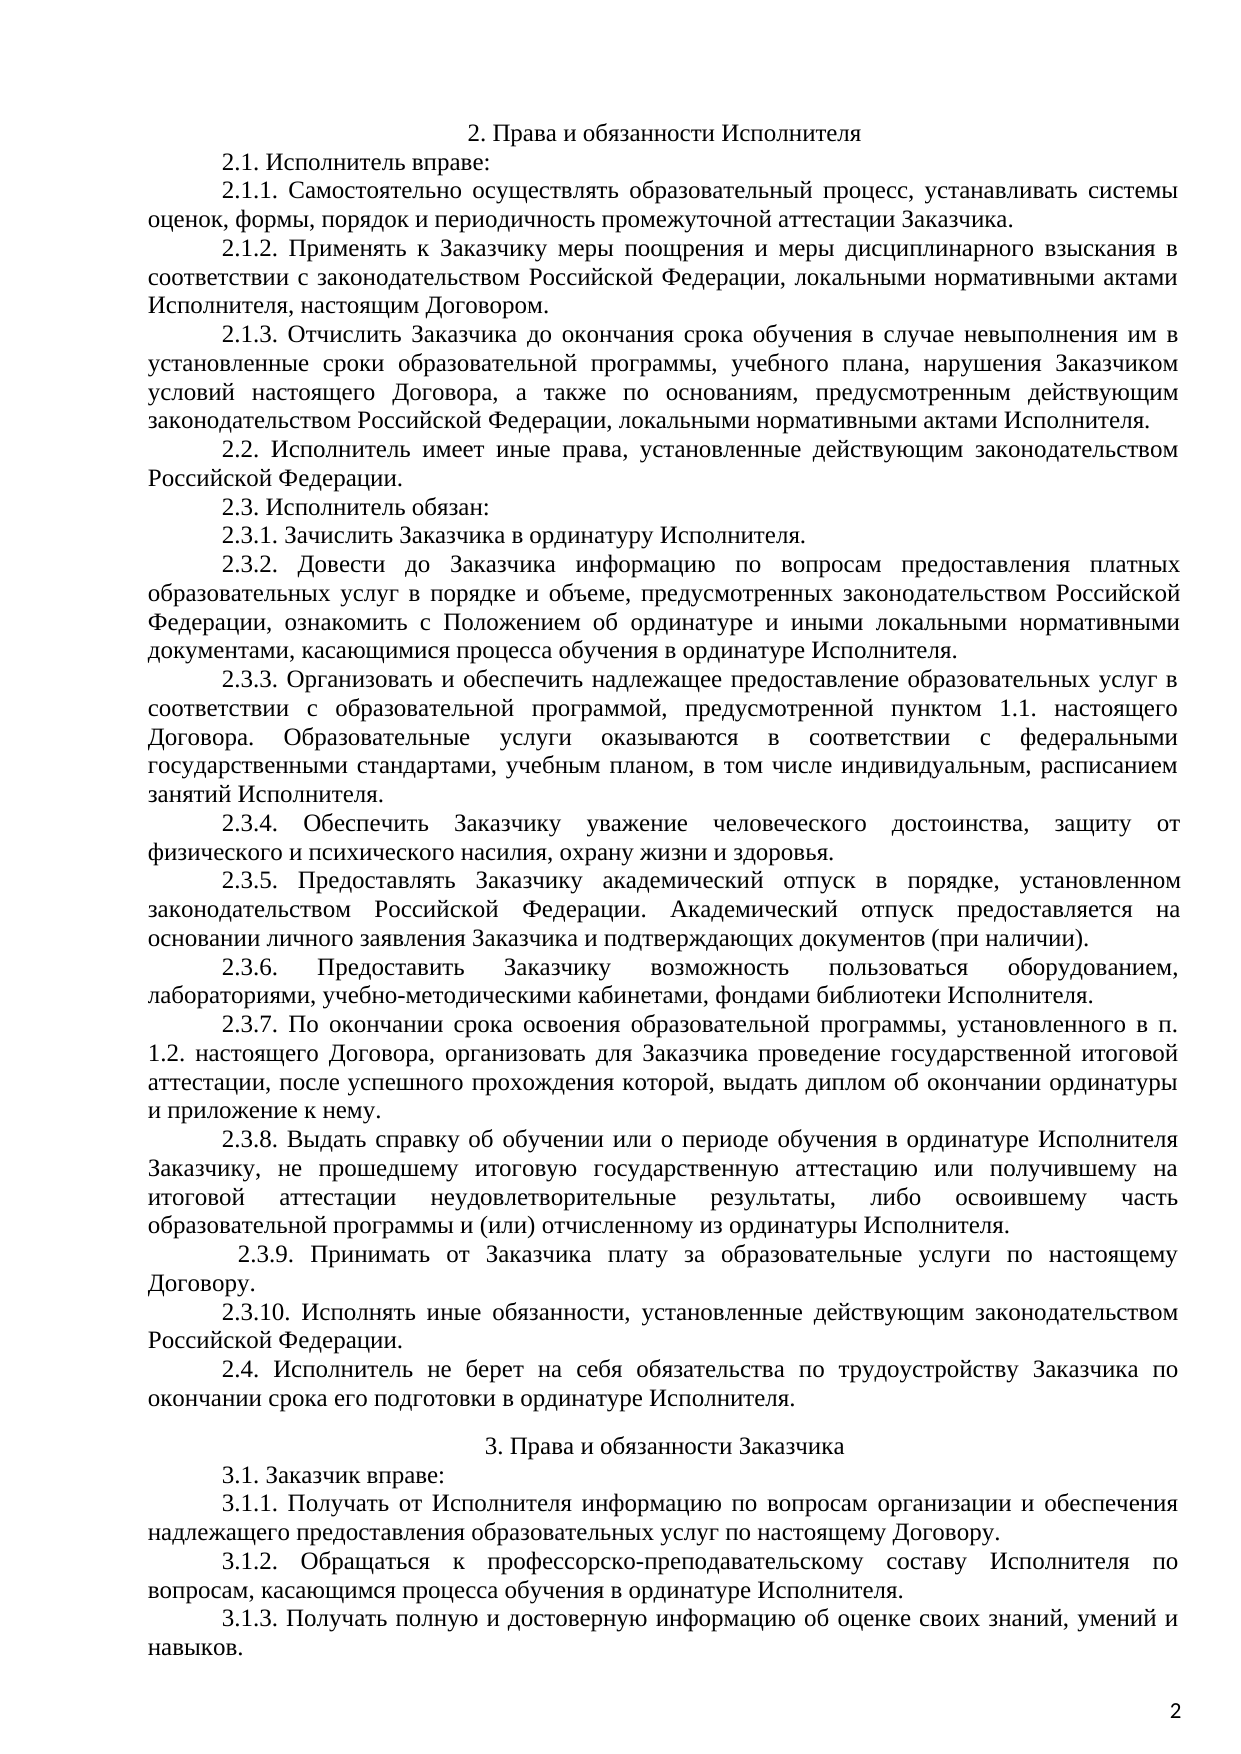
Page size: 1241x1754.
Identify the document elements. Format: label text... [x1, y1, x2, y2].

text 2. Права и обязанности Исполнителя [148, 118, 1181, 147]
text 2.1. Исполнитель вправе: [148, 147, 1181, 176]
text 2.4. Исполнитель не берет на себя обязательства по трудоустройству Заказчика по окончании срока его подготовки в ординатуре Исполнителя. [148, 1354, 1179, 1412]
text 3. Права и обязанности Заказчика [148, 1431, 1181, 1460]
text 2.3.10. Исполнять иные обязанности, установленные действующим законодательством Российской Федерации. [148, 1297, 1179, 1354]
text 3.1.2. Обращаться к профессорско-преподавательскому составу Исполнителя по вопросам, касающимся процесса обучения в ординатуре Исполнителя. [148, 1546, 1179, 1603]
text 2.1.1. Самостоятельно осуществлять образовательный процесс, устанавливать системы оценок, формы, порядок и периодичность промежуточной аттестации Заказчика. [148, 176, 1179, 233]
text 2.1.2. Применять к Заказчику меры поощрения и меры дисциплинарного взыскания в соответствии с законодательством Российской Федерации, локальными нормативными актами Исполнителя, настоящим Договором. [148, 233, 1179, 319]
text 2.3.5. Предоставлять Заказчику академический отпуск в порядке, установленном законодательством Российской Федерации. Академический отпуск предоставляется на основании личного заявления Заказчика и подтверждающих документов (при наличии). [148, 866, 1181, 952]
text 3.1.1. Получать от Исполнителя информацию по вопросам организации и обеспечения надлежащего предоставления образовательных услуг по настоящему Договору. [148, 1488, 1179, 1546]
text 2.3.6. Предоставить Заказчику возможность пользоваться оборудованием, лабораториями, учебно-методическими кабинетами, фондами библиотеки Исполнителя. [148, 952, 1179, 1009]
text 2.3. Исполнитель обязан: [148, 492, 1181, 521]
text 2.3.1. Зачислить Заказчика в ординатуру Исполнителя. [148, 521, 1181, 549]
text 3.1.3. Получать полную и достоверную информацию об оценке своих знаний, умений и навыков. [148, 1603, 1179, 1661]
text 2.3.9. Принимать от Заказчика плату за образовательные услуги по настоящему Договору. [148, 1239, 1179, 1297]
text 2.3.4. Обеспечить Заказчику уважение человеческого достоинства, защиту от физического и психического насилия, охрану жизни и здоровья. [148, 808, 1181, 866]
text 2.2. Исполнитель имеет иные права, установленные действующим законодательством Российской Федерации. [148, 434, 1179, 492]
text 3.1. Заказчик вправе: [148, 1460, 1181, 1488]
text 2.3.2. Довести до Заказчика информацию по вопросам предоставления платных образовательных услуг в порядке и объеме, предусмотренных законодательством Российской Федерации, ознакомить с Положением об ординатуре и иными локальными нормативными документами, касающимися процесса обучения в ординатуре Исполнителя. [148, 549, 1181, 664]
text 2.1.3. Отчислить Заказчика до окончания срока обучения в случае невыполнения им в установленные сроки образовательной программы, учебного плана, нарушения Заказчиком условий настоящего Договора, а также по основаниям, предусмотренным действующим законодательством Российской Федерации, локальными нормативными актами Исполнителя. [148, 319, 1179, 434]
text 2.3.3. Организовать и обеспечить надлежащее предоставление образовательных услуг в соответствии с образовательной программой, предусмотренной пунктом 1.1. настоящего Договора. Образовательные услуги оказываются в соответствии с федеральными государственными стандартами, учебным планом, в том числе индивидуальным, расписанием занятий Исполнителя. [148, 664, 1179, 808]
text 2.3.7. По окончании срока освоения образовательной программы, установленного в п. 1.2. настоящего Договора, организовать для Заказчика проведение государственной итоговой аттестации, после успешного прохождения которой, выдать диплом об окончании ординатуры и приложение к нему. [148, 1009, 1179, 1124]
text 2.3.8. Выдать справку об обучении или о периоде обучения в ординатуре Исполнителя Заказчику, не прошедшему итоговую государственную аттестацию или получившему на итоговой аттестации неудовлетворительные результаты, либо освоившему часть образовательной программы и (или) отчисленному из ординатуры Исполнителя. [148, 1124, 1179, 1239]
